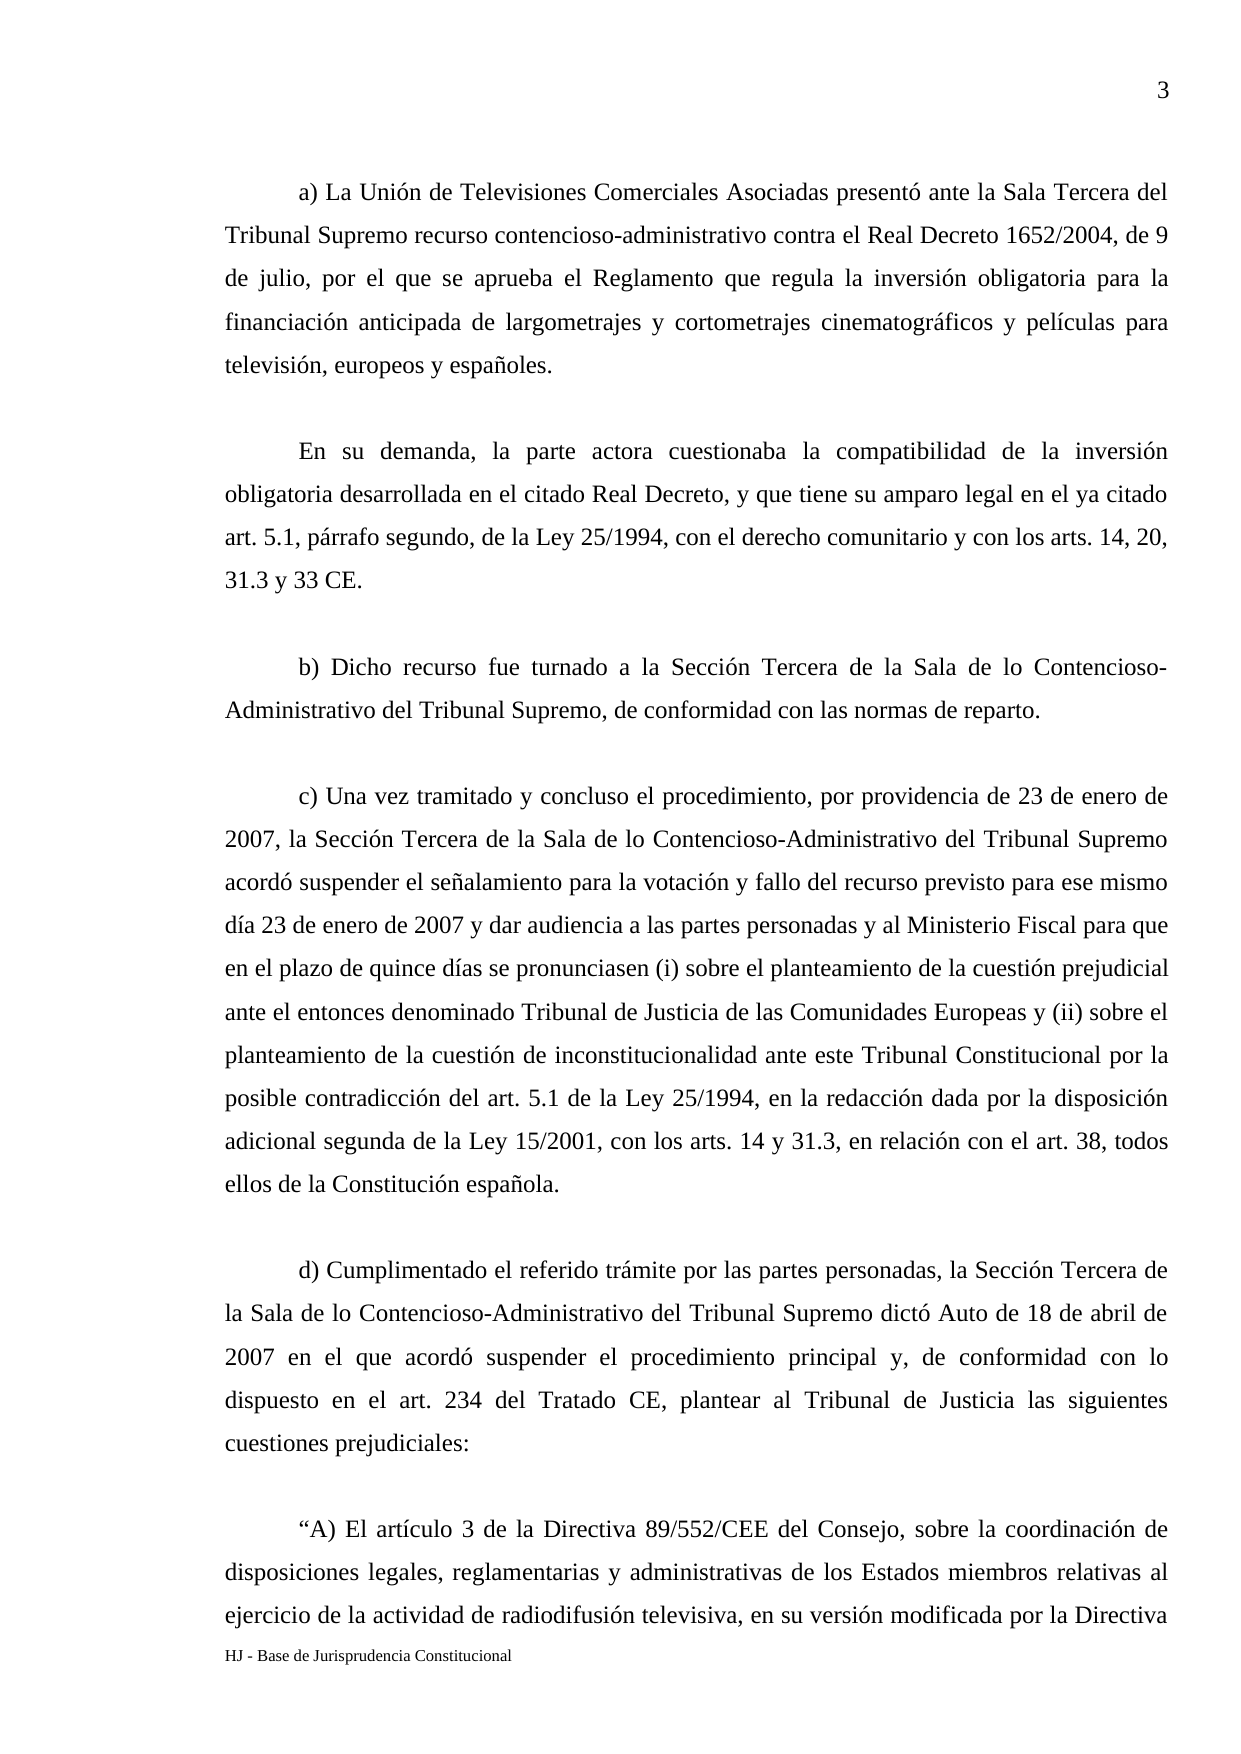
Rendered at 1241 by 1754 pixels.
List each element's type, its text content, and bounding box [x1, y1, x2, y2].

text d) Cumplimentado el referido trámite por las partes personadas, la Sección Tercera de la Sala de lo Contencioso-Administrativo del Tribunal Supremo dictó Auto de 18 de abril de 2007 en el que acordó suspender el procedimiento principal y, de conformidad con lo dispuesto en el art. 234 del Tratado CE, plantear al Tribunal de Justicia las siguientes cuestiones prejudiciales: [224, 1255, 1169, 1457]
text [224, 1514, 1169, 1629]
text En su demanda, la parte actora cuestionaba la compatibilidad de la inversión obligatoria desarrollada en el citado Real Decreto, y que tiene su amparo legal en el ya citado art. 5.1, párrafo segundo, de la Ley 25/1994, con el derecho comunitario y con los arts. 14, 20, 31.3 y 33 CE. [224, 436, 1169, 594]
text c) Una vez tramitado y concluso el procedimiento, por providencia de 23 de enero de 2007, la Sección Tercera de la Sala de lo Contencioso-Administrativo del Tribunal Supremo acordó suspender el señalamiento para la votación y fallo del recurso previsto para ese mismo día 23 de enero de 2007 y dar audiencia a las partes personadas y al Ministerio Fiscal para que en el plazo de quince días se pronunciasen (i) sobre el planteamiento de la cuestión prejudicial ante el entonces denominado Tribunal de Justicia de las Comunidades Europeas y (ii) sobre el planteamiento de la cuestión de inconstitucionalidad ante este Tribunal Constitucional por la posible contradicción del art. 5.1 de la Ley 25/1994, en la redacción dada por la disposición adicional segunda de la Ley 15/2001, con los arts. 14 y 31.3, en relación con el art. 38, todos ellos de la Constitución española. [224, 781, 1169, 1198]
text a) La Unión de Televisiones Comerciales Asociadas presentó ante la Sala Tercera del Tribunal Supremo recurso contencioso-administrativo contra el Real Decreto 1652/2004, de 9 de julio, por el que se aprueba el Reglamento que regula la inversión obligatoria para la financiación anticipada de largometrajes y cortometrajes cinematográficos y películas para televisión, europeos y españoles. [224, 177, 1169, 378]
text b) Dicho recurso fue turnado a la Sección Tercera de la Sala de lo Contencioso-Administrativo del Tribunal Supremo, de conformidad con las normas de reparto. [224, 652, 1169, 723]
